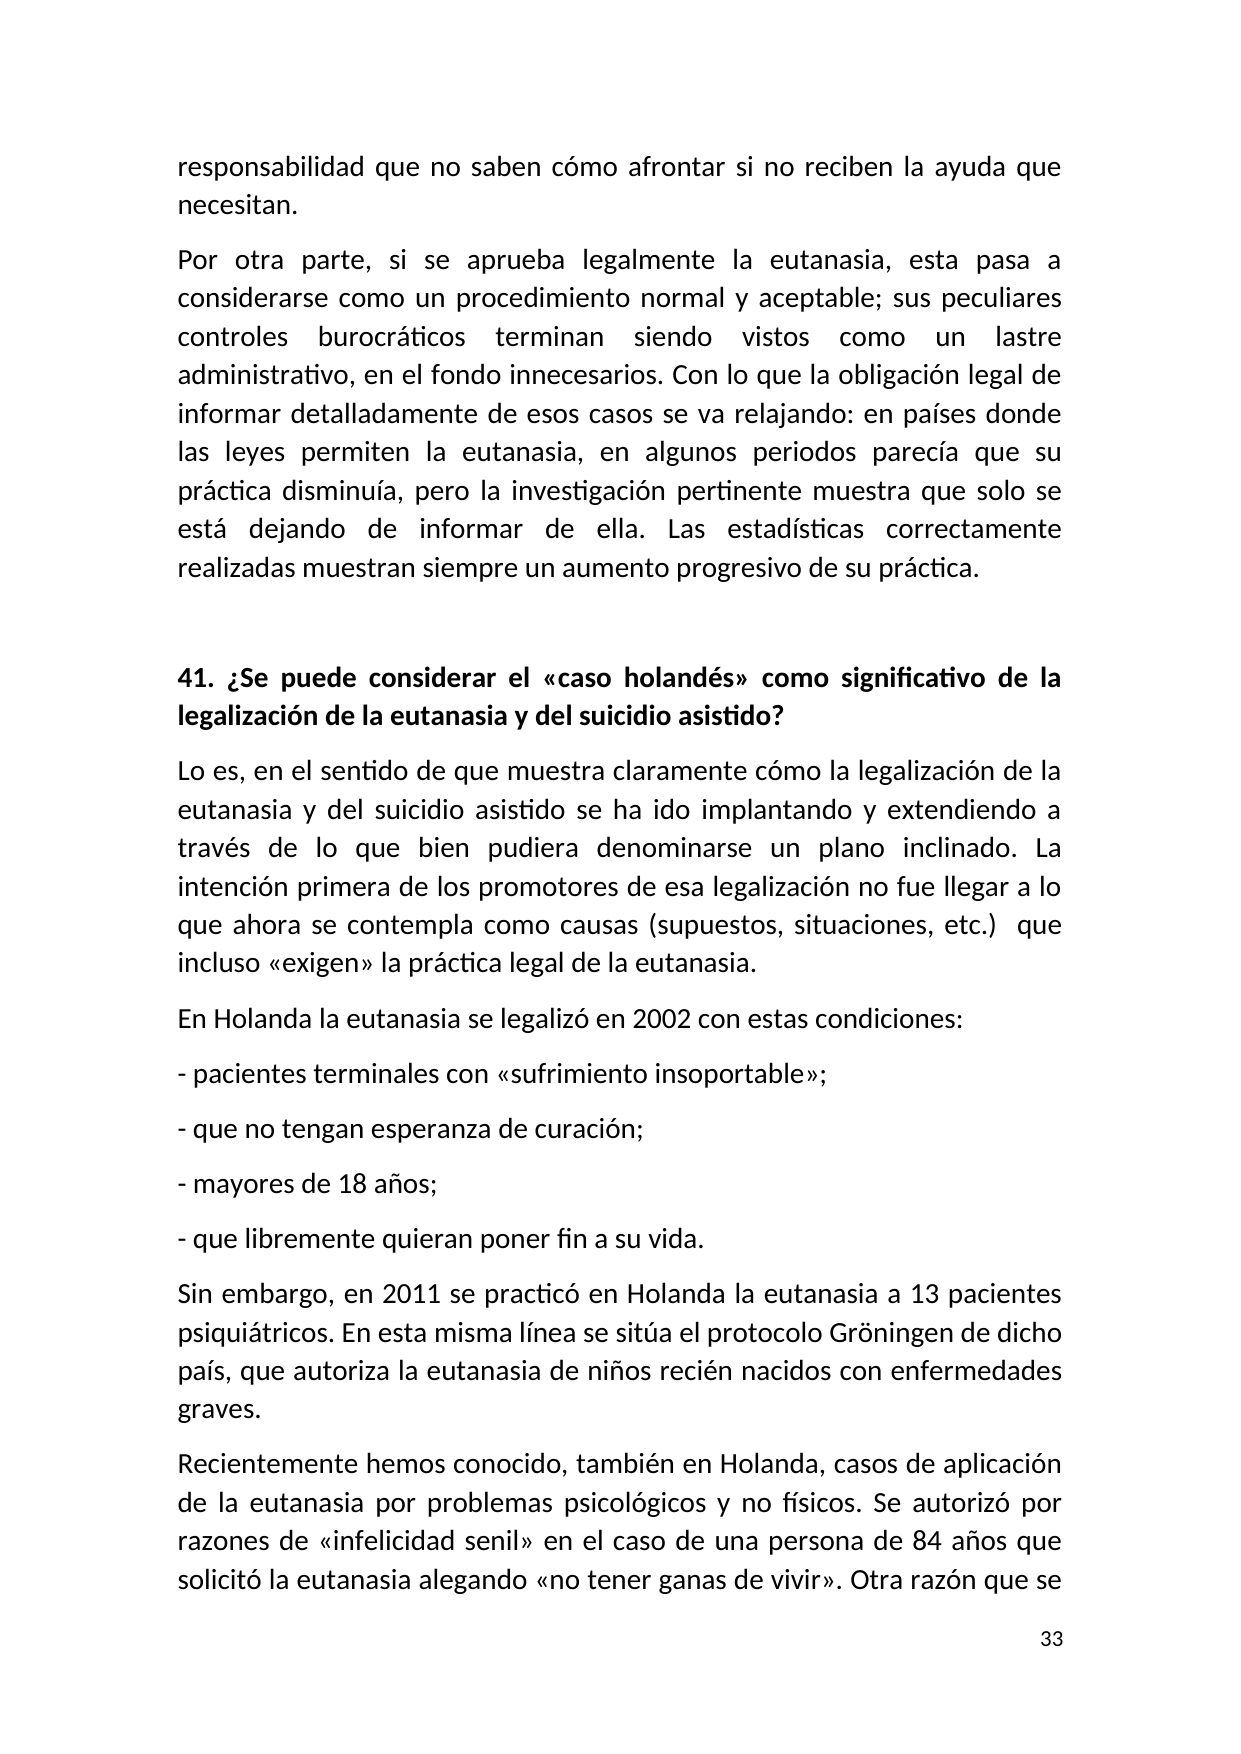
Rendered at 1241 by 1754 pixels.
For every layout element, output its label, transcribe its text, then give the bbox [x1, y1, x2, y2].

text - que libremente quieran poner fin a su vida. [177, 1220, 1063, 1256]
text Sin embargo, en 2011 se practicó en Holanda la eutanasia a 13 pacientes psiquiátricos. En esta misma línea se sitúa el protocolo Gröningen de dicho país, que autoriza la eutanasia de niños recién nacidos con enfermedades graves. [177, 1275, 1063, 1426]
text 41. ¿Se puede considerar el «caso holandés» como significativo de la legalización de la eutanasia y del suicidio asistido? [177, 659, 1063, 733]
text - mayores de 18 años; [177, 1165, 1063, 1201]
text - que no tengan esperanza de curación; [177, 1110, 1063, 1146]
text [177, 1446, 1063, 1597]
text Lo es, en el sentido de que muestra claramente cómo la legalización de la eutanasia y del suicidio asistido se ha ido implantando y extendiendo a través de lo que bien pudiera denominarse un plano inclinado. La intención primera de los promotores de esa legalización no fue llegar a lo que ahora se contempla como causas (supuestos, situaciones, etc.) que incluso «exigen» la práctica legal de la eutanasia. [177, 752, 1063, 980]
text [177, 148, 1063, 222]
text - pacientes terminales con «sufrimiento insoportable»; [177, 1055, 1063, 1090]
text Por otra parte, si se aprueba legalmente la eutanasia, esta pasa a considerarse como un procedimiento normal y aceptable; sus peculiares controles burocráticos terminan siendo vistos como un lastre administrativo, en el fondo innecesarios. Con lo que la obligación legal de informar detalladamente de esos casos se va relajando: en países donde las leyes permiten la eutanasia, en algunos periodos parecía que su práctica disminuía, pero la investigación pertinente muestra que solo se está dejando de informar de ella. Las estadísticas correctamente realizadas muestran siempre un aumento progresivo de su práctica. [177, 241, 1063, 584]
text En Holanda la eutanasia se legalizó en 2002 con estas condiciones: [177, 1000, 1063, 1035]
